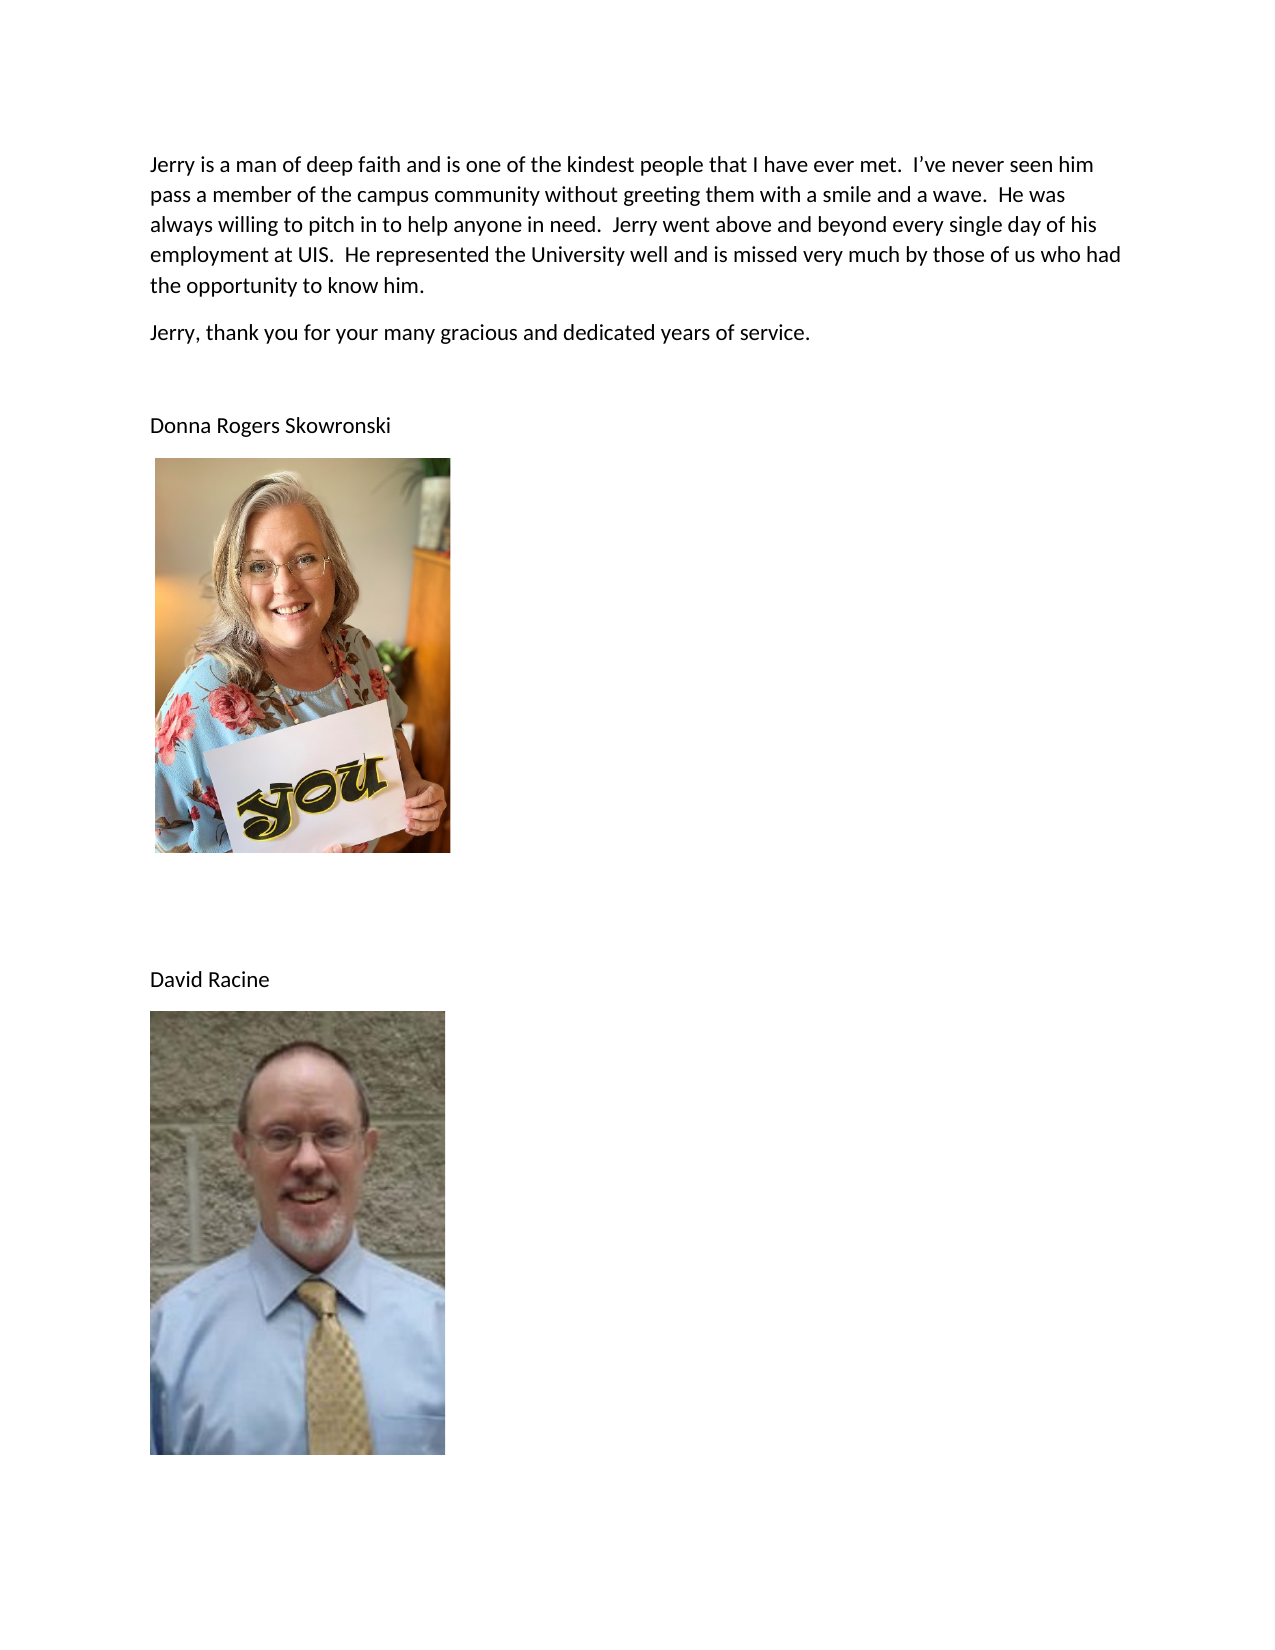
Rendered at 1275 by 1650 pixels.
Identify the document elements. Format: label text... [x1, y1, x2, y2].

text Jerry, thank you for your many gracious and dedicated years of service. [150, 318, 1125, 346]
text Jerry is a man of deep faith and is one of the kindest people that I have ever met. I’ve never seen him pass a member of the campus community without greeting them with a smile and a wave. He was always willing to pitch in to help anyone in need. Jerry went above and beyond every single day of his employment at UIS. He represented the University well and is missed very much by those of us who had the opportunity to know him. [150, 150, 1125, 299]
picture [150, 1011, 446, 1455]
text Donna Rogers Skowronski [150, 411, 1125, 439]
text David Racine [150, 965, 1125, 993]
picture [155, 458, 451, 853]
